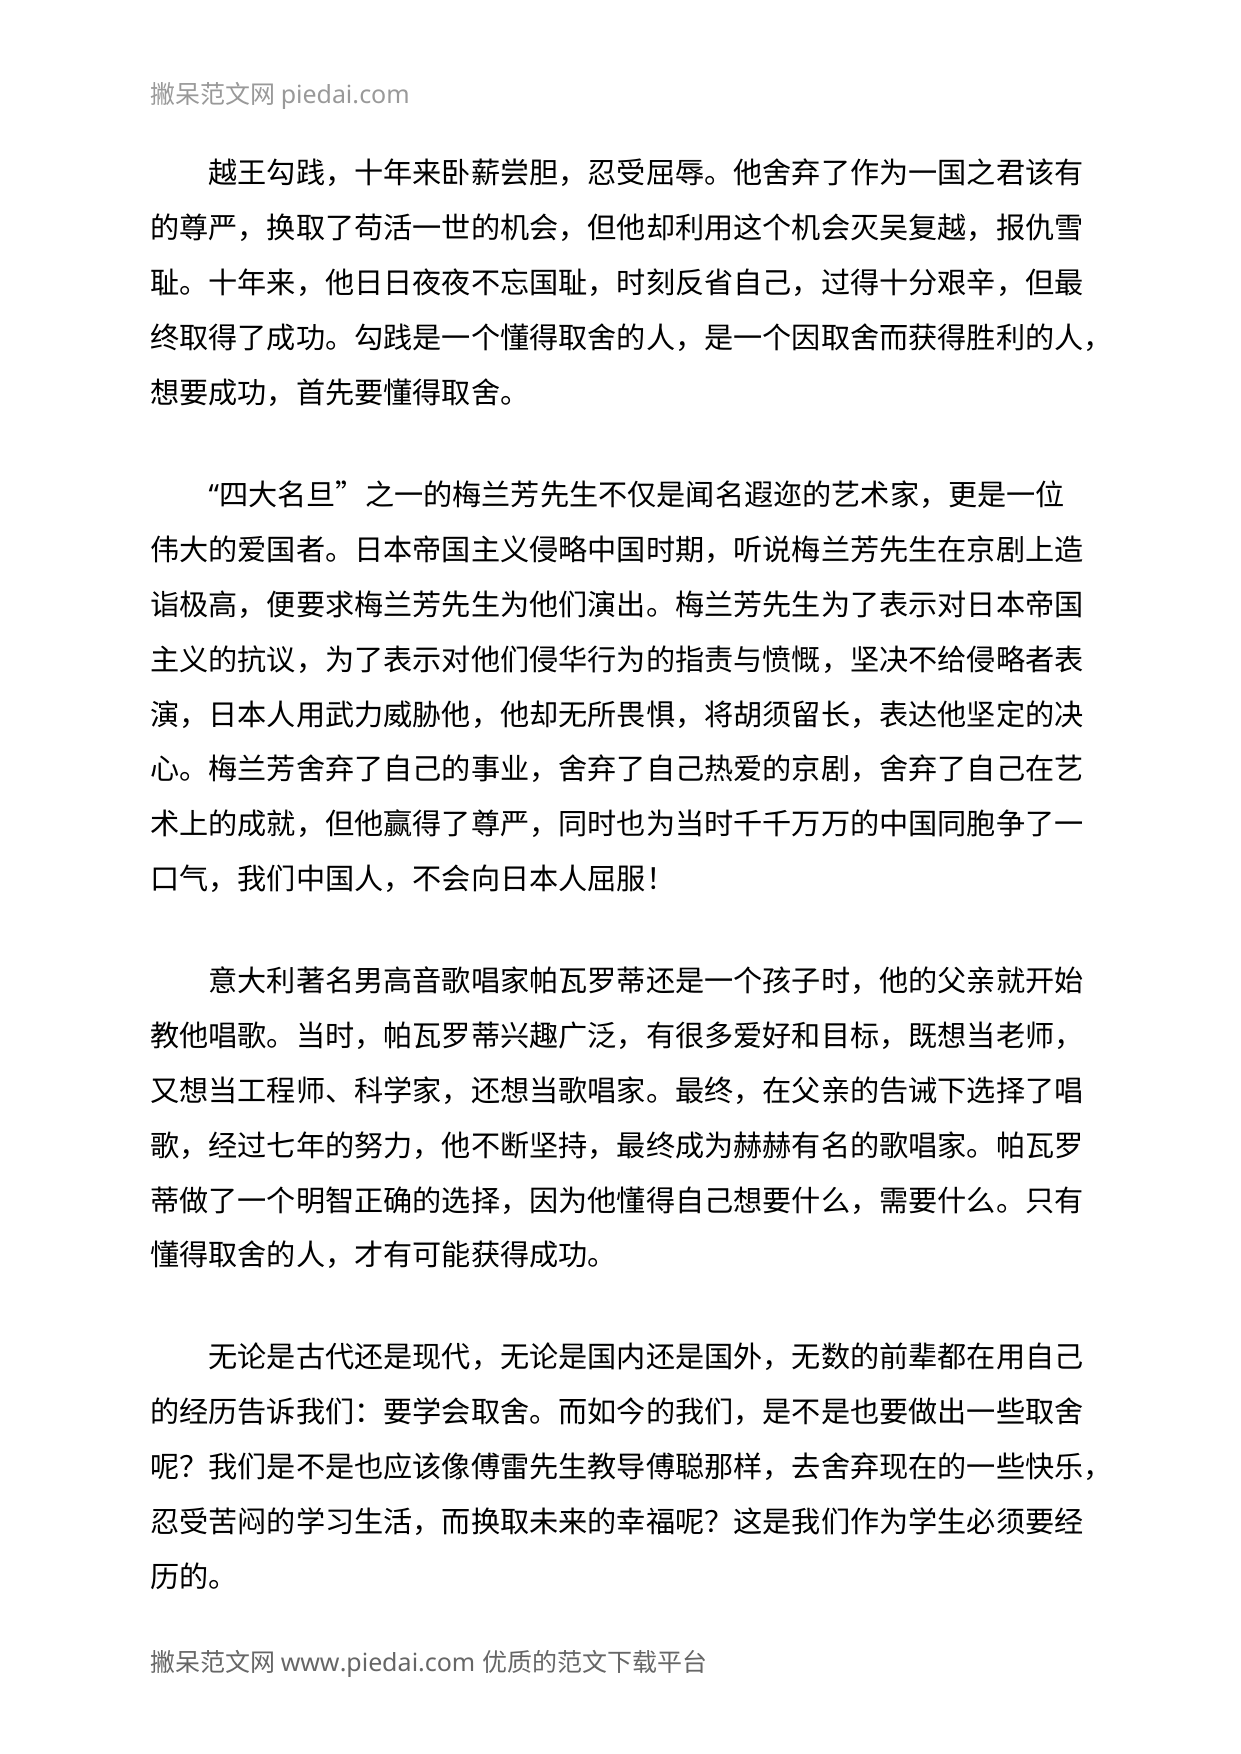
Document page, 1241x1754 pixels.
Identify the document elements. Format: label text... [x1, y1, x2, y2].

text 无论是古代还是现代，无论是国内还是国外，无数的前辈都在用自己的经历告诉我们：要学会取舍。而如今的我们，是不是也要做出一些取舍呢？我们是不是也应该像傅雷先生教导傅聪那样，去舍弃现在的一些快乐，忍受苦闷的学习生活，而换取未来的幸福呢？这是我们作为学生必须要经历的。 [150, 1334, 1090, 1596]
text “四大名旦”之一的梅兰芳先生不仅是闻名遐迩的艺术家，更是一位伟大的爱国者。日本帝国主义侵略中国时期，听说梅兰芳先生在京剧上造诣极高，便要求梅兰芳先生为他们演出。梅兰芳先生为了表示对日本帝国主义的抗议，为了表示对他们侵华行为的指责与愤慨，坚决不给侵略者表演，日本人用武力威胁他，他却无所畏惧，将胡须留长，表达他坚定的决心。梅兰芳舍弃了自己的事业，舍弃了自己热爱的京剧，舍弃了自己在艺术上的成就，但他赢得了尊严，同时也为当时千千万万的中国同胞争了一口气，我们中国人，不会向日本人屈服！ [150, 471, 1090, 898]
text 意大利著名男高音歌唱家帕瓦罗蒂还是一个孩子时，他的父亲就开始教他唱歌。当时，帕瓦罗蒂兴趣广泛，有很多爱好和目标，既想当老师，又想当工程师、科学家，还想当歌唱家。最终，在父亲的告诫下选择了唱歌，经过七年的努力，他不断坚持，最终成为赫赫有名的歌唱家。帕瓦罗蒂做了一个明智正确的选择，因为他懂得自己想要什么，需要什么。只有懂得取舍的人，才有可能获得成功。 [150, 957, 1090, 1274]
text 越王勾践，十年来卧薪尝胆，忍受屈辱。他舍弃了作为一国之君该有的尊严，换取了苟活一世的机会，但他却利用这个机会灭吴复越，报仇雪耻。十年来，他日日夜夜不忘国耻，时刻反省自己，过得十分艰辛，但最终取得了成功。勾践是一个懂得取舍的人，是一个因取舍而获得胜利的人，想要成功，首先要懂得取舍。 [150, 150, 1090, 412]
